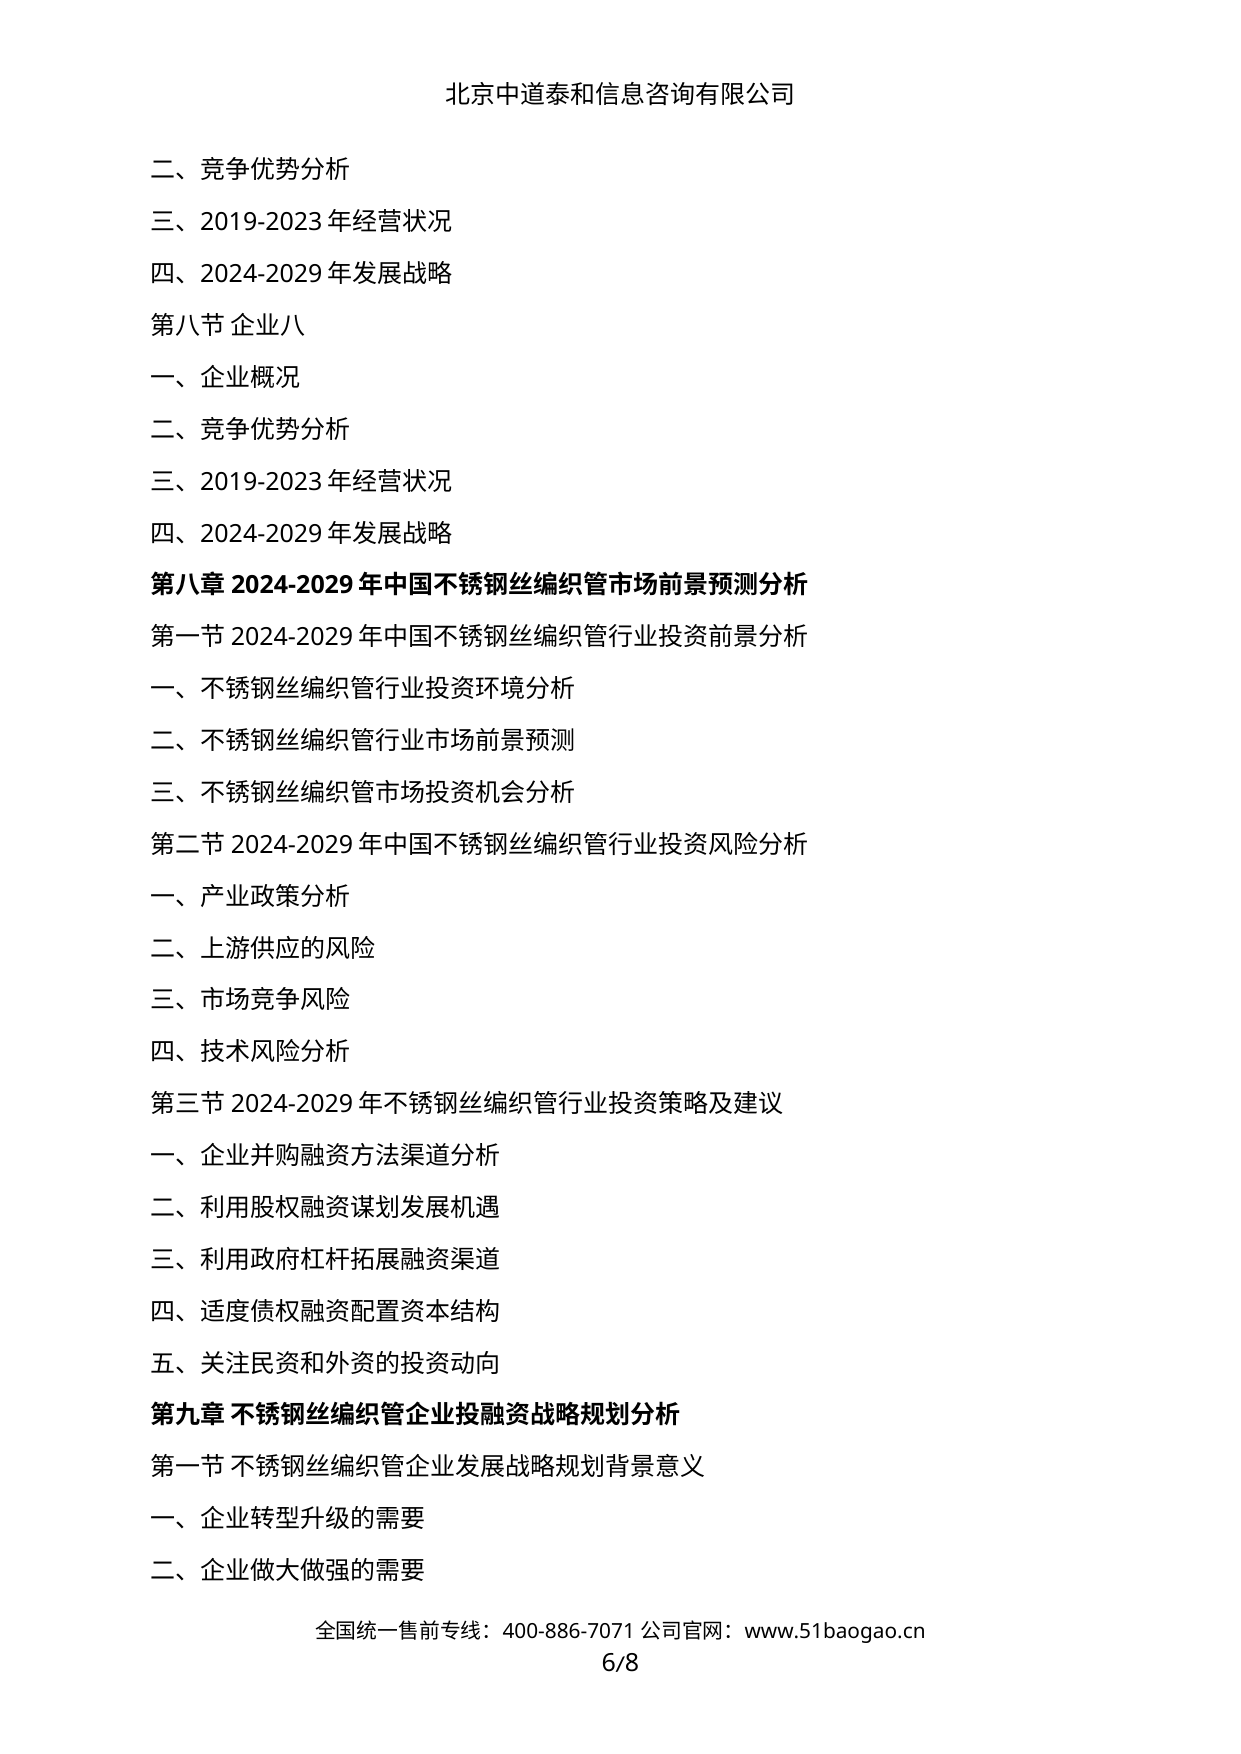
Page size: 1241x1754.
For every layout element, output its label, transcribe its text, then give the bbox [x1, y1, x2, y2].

text 四、适度债权融资配置资本结构 [150, 1291, 1090, 1327]
text 三、利用政府杠杆拓展融资渠道 [150, 1239, 1090, 1276]
text 三、市场竞争风险 [150, 980, 1090, 1016]
text 四、2024-2029年发展战略 [150, 513, 1090, 549]
text 二、竞争优势分析 [150, 409, 1090, 446]
text 一、企业转型升级的需要 [150, 1499, 1090, 1535]
text 四、技术风险分析 [150, 1032, 1090, 1068]
text 三、2019-2023年经营状况 [150, 202, 1090, 238]
text 一、产业政策分析 [150, 876, 1090, 912]
text 第二节 2024-2029年中国不锈钢丝编织管行业投资风险分析 [150, 824, 1090, 861]
text 三、2019-2023年经营状况 [150, 461, 1090, 497]
text 第八节 企业八 [150, 306, 1090, 342]
text 三、不锈钢丝编织管市场投资机会分析 [150, 772, 1090, 809]
text 第一节 不锈钢丝编织管企业发展战略规划背景意义 [150, 1447, 1090, 1483]
text 五、关注民资和外资的投资动向 [150, 1343, 1090, 1379]
text 一、不锈钢丝编织管行业投资环境分析 [150, 669, 1090, 705]
text 二、利用股权融资谋划发展机遇 [150, 1187, 1090, 1224]
text 一、企业概况 [150, 357, 1090, 394]
text 四、2024-2029年发展战略 [150, 254, 1090, 290]
text 第八章 2024-2029年中国不锈钢丝编织管市场前景预测分析 [150, 565, 1090, 601]
text 第三节 2024-2029年不锈钢丝编织管行业投资策略及建议 [150, 1084, 1090, 1120]
text 二、上游供应的风险 [150, 928, 1090, 964]
text 第一节 2024-2029年中国不锈钢丝编织管行业投资前景分析 [150, 617, 1090, 653]
text 第九章 不锈钢丝编织管企业投融资战略规划分析 [150, 1395, 1090, 1431]
text 二、企业做大做强的需要 [150, 1551, 1090, 1587]
text 二、不锈钢丝编织管行业市场前景预测 [150, 721, 1090, 757]
text 二、竞争优势分析 [150, 150, 1090, 186]
text 一、企业并购融资方法渠道分析 [150, 1136, 1090, 1172]
